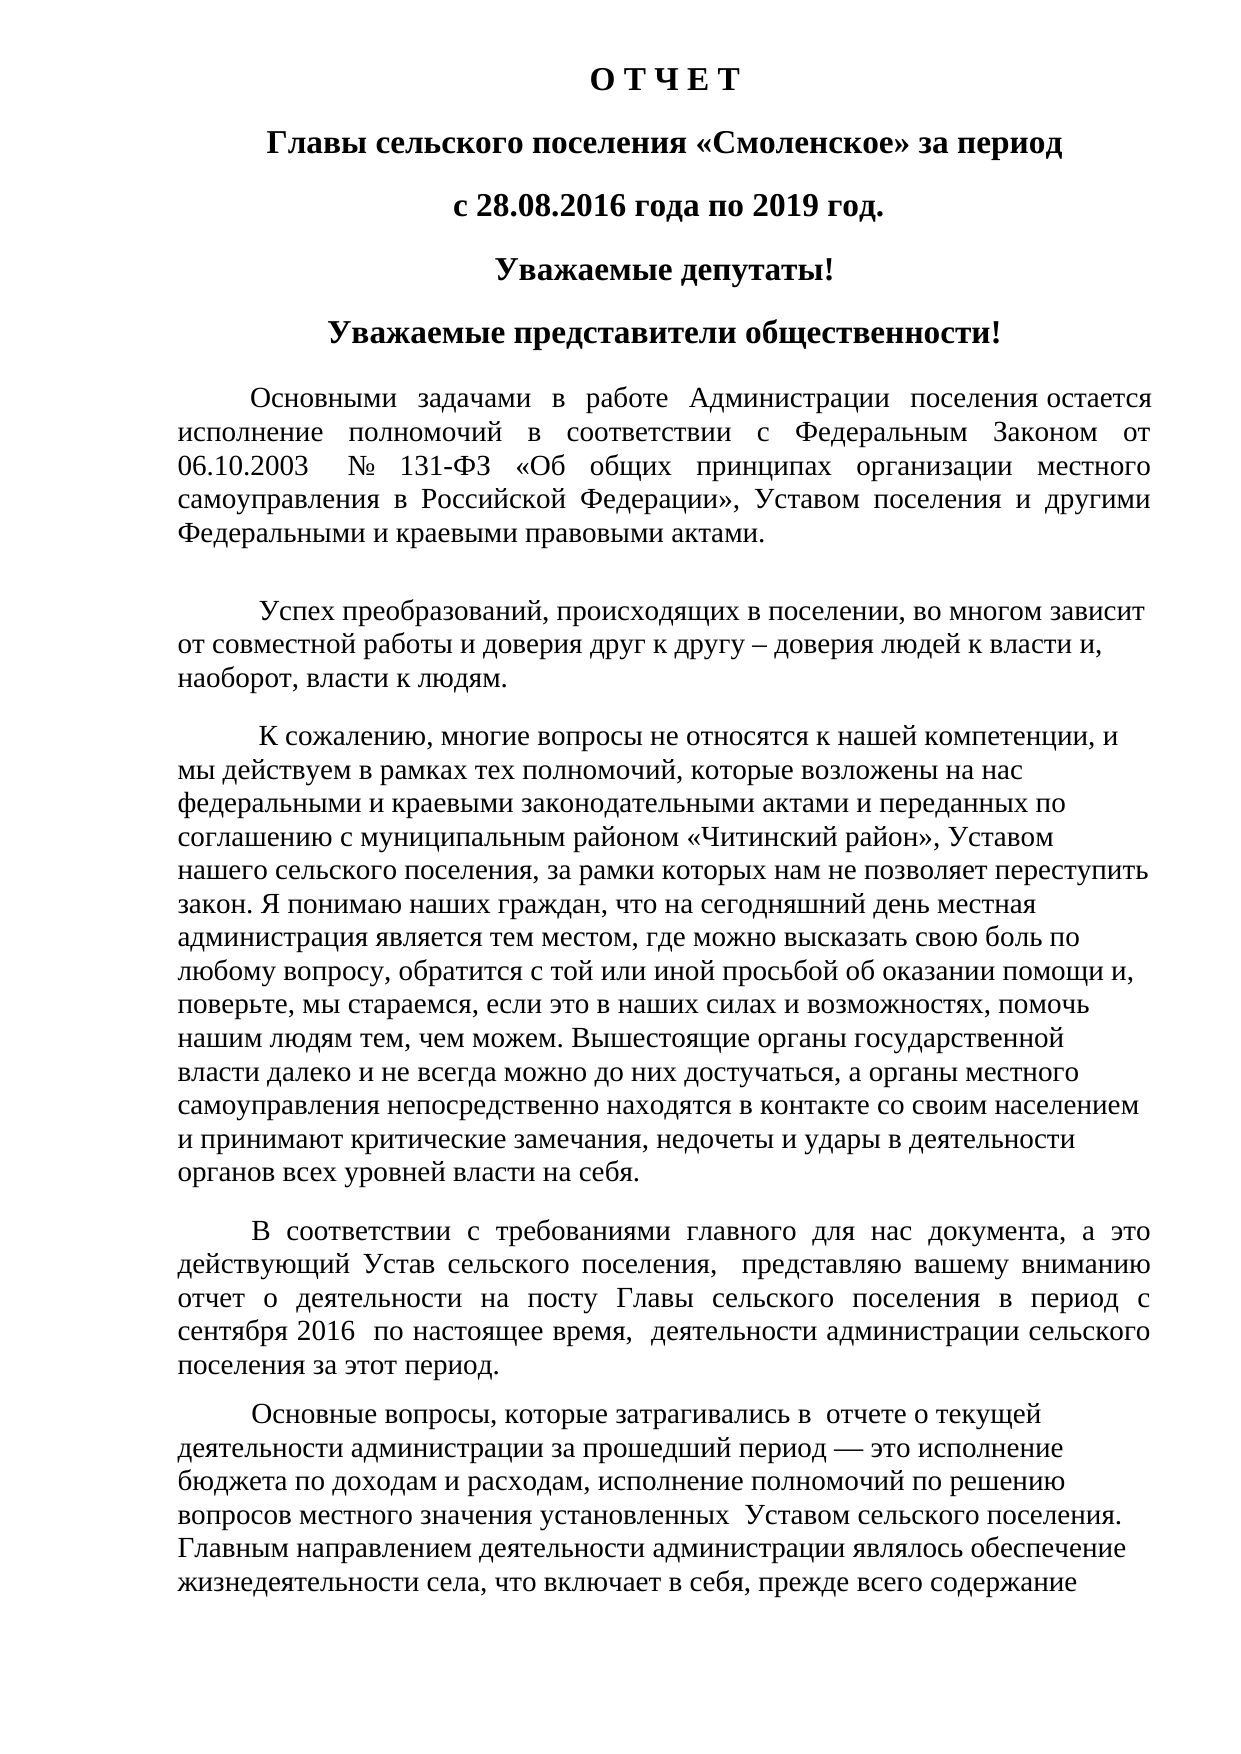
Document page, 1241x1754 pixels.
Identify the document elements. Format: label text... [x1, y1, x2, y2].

text В соответствии с требованиями главного для нас документа, а это действующий Устав сельского поселения, представляю вашему вниманию отчет о деятельности на посту Главы сельского поселения в период с сентября 2016 по настоящее время, деятельности администрации сельского поселения за этот период. [177, 1213, 1152, 1381]
text О Т Ч Е Т [177, 59, 1152, 97]
text Успех преобразований, происходящих в поселении, во многом зависит от совместной работы и доверия друг к другу – доверия людей к власти и, наоборот, власти к людям. [177, 593, 1152, 693]
text Основными задачами в работе Администрации поселения остается исполнение полномочий в соответствии с Федеральным Законом от 06.10.2003 № 131-ФЗ «Об общих принципах организации местного самоуправления в Российской Федерации», Уставом поселения и другими Федеральными и краевыми правовыми актами. [177, 376, 1152, 548]
text Уважаемые депутаты! [177, 249, 1152, 287]
text К сожалению, многие вопросы не относятся к нашей компетенции, и мы действуем в рамках тех полномочий, которые возложены на нас федеральными и краевыми законодательными актами и переданных по соглашению с муниципальным районом «Читинский район», Уставом нашего сельского поселения, за рамки которых нам не позволяет переступить закон. Я понимаю наших граждан, что на сегодняшний день местная администрация является тем местом, где можно высказать свою боль по любому вопросу, обратится с той или иной просьбой об оказании помощи и, поверьте, мы стараемся, если это в наших силах и возможностях, помочь нашим людям тем, чем можем. Вышестоящие органы государственной власти далеко и не всегда можно до них достучаться, а органы местного самоуправления непосредственно находятся в контакте со своим населением и принимают критические замечания, недочеты и удары в деятельности органов всех уровней власти на себя. [177, 718, 1152, 1188]
text Главы сельского поселения «Смоленское» за период [177, 122, 1152, 161]
text с 28.08.2016 года по 2019 год. [177, 186, 1152, 224]
text Уважаемые представители общественности! [177, 312, 1152, 351]
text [177, 1396, 1152, 1597]
